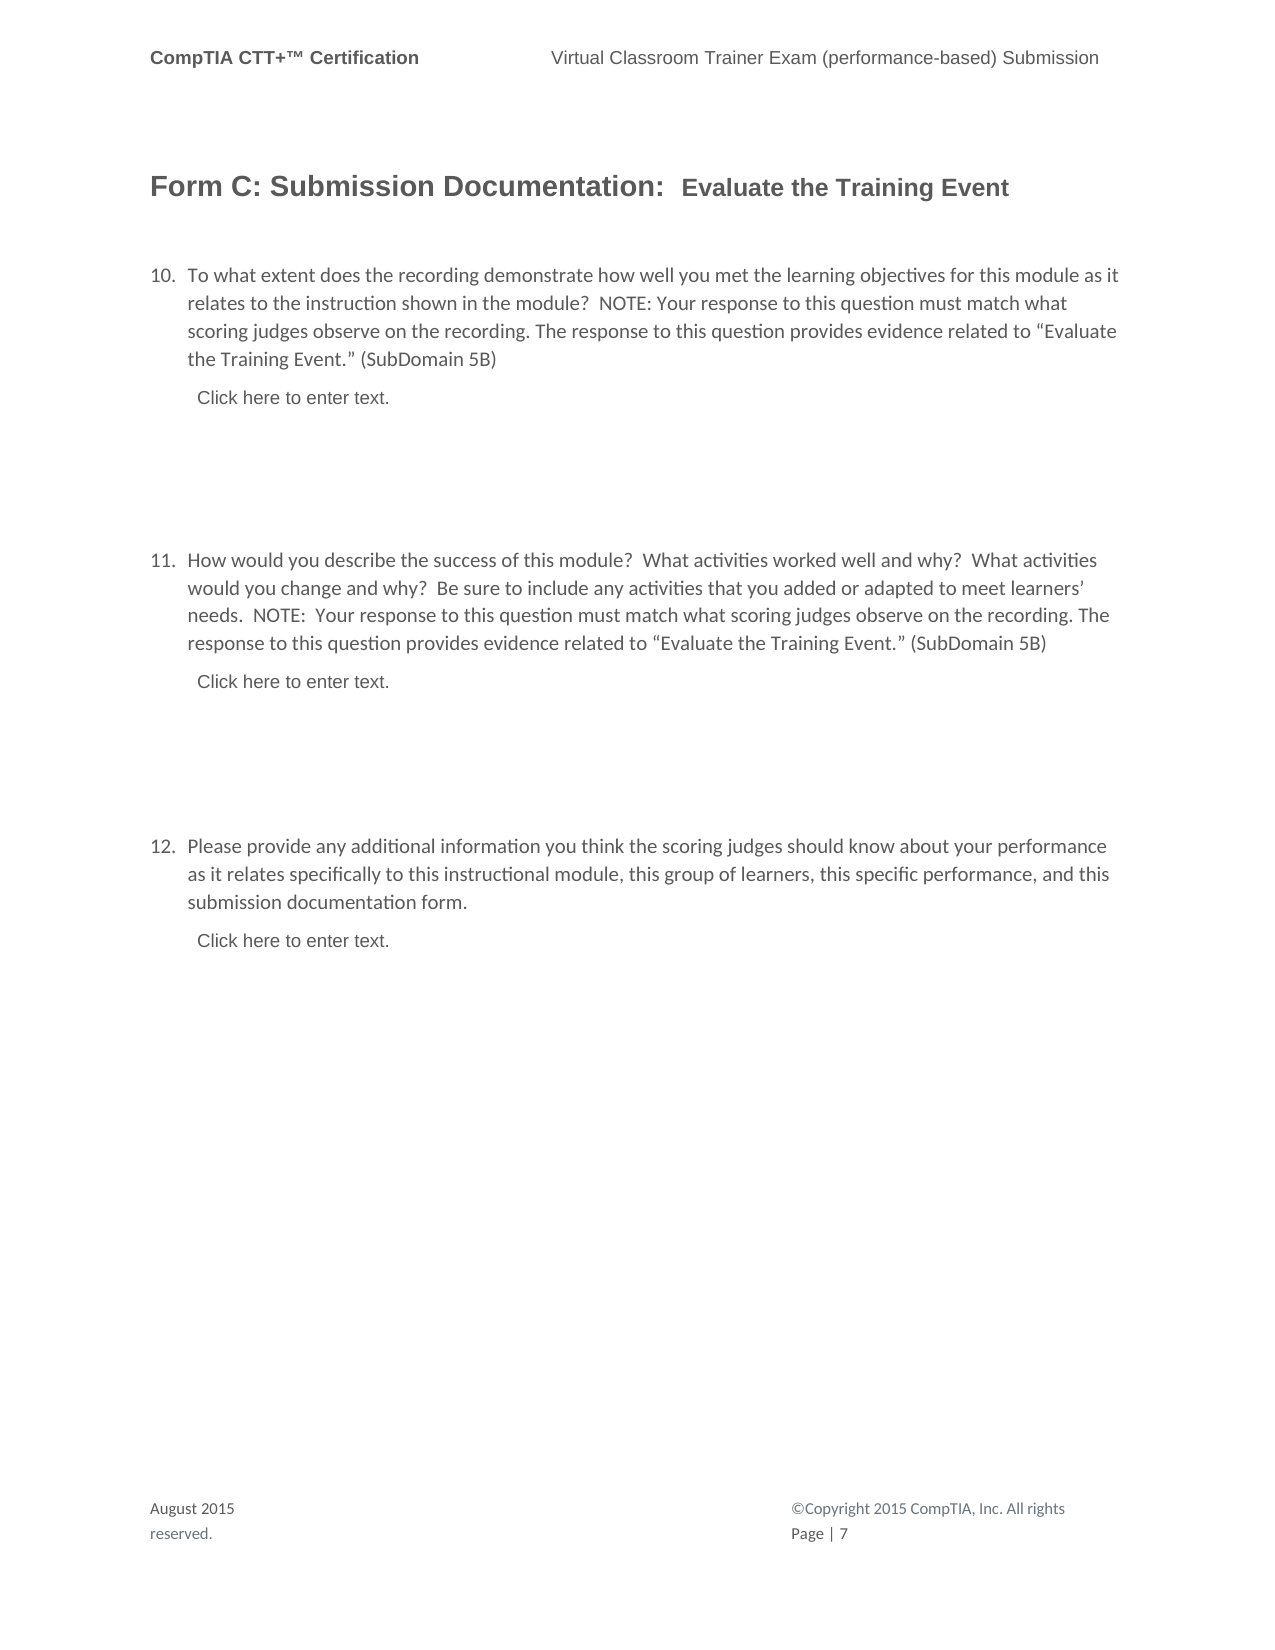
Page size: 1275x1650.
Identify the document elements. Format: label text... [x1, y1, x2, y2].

subtitle Form C: Submission Documentation: Evaluate the Training Event [150, 169, 1125, 202]
text 10. To what extent does the recording demonstrate how well you met the learning objectives for this module as it relates to the instruction shown in the module? NOTE: Your response to this question must match what scoring judges observe on the recording. The response to this question provides evidence related to “Evaluate the Training Event.” (SubDomain 5B) [150, 263, 1125, 372]
text 11. How would you describe the success of this module? What activities worked well and why? What activities would you change and why? Be sure to include any activities that you added or adapted to meet learners’ needs. NOTE: Your response to this question must match what scoring judges observe on the recording. The response to this question provides evidence related to “Evaluate the Training Event.” (SubDomain 5B) [150, 547, 1125, 656]
text 12. Please provide any additional information you think the scoring judges should know about your performance as it relates specifically to this instructional module, this group of learners, this specific performance, and this submission documentation form. [150, 834, 1125, 915]
